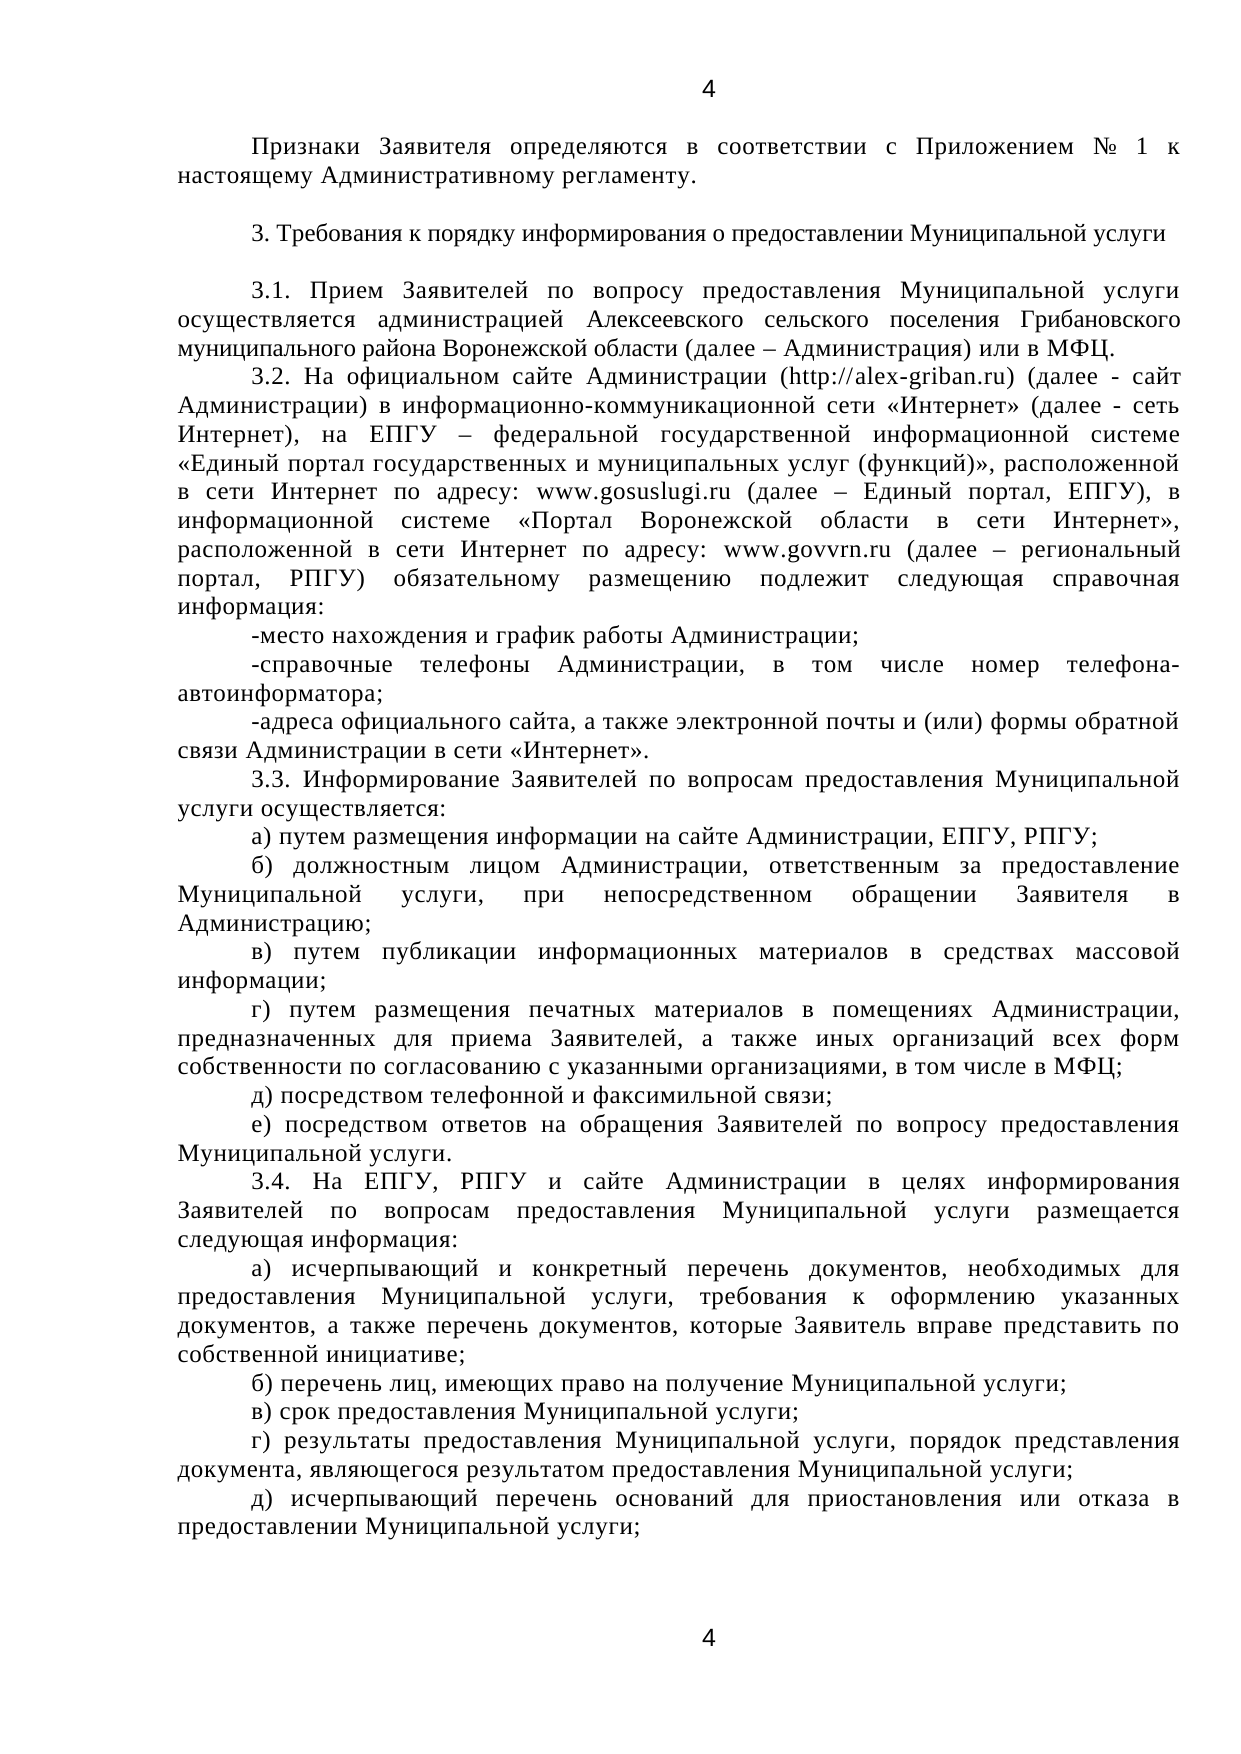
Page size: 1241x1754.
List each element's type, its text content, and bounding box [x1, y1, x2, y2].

text -адреса официального сайта, а также электронной почты и (или) формы обратной связи Администрации в сети «Интернет». [177, 706, 1181, 764]
text г) путем размещения печатных материалов в помещениях Администрации, предназначенных для приема Заявителей, а также иных организаций всех форм собственности по согласованию с указанными организациями, в том числе в МФЦ; [177, 994, 1181, 1080]
text а) путем размещения информации на сайте Администрации, ЕПГУ, РПГУ; [177, 821, 1181, 850]
text в) путем публикации информационных материалов в средствах массовой информации; [177, 936, 1181, 994]
text 3.2. На официальном сайте Администрации (http://alex-griban.ru) (далее - сайт Администрации) в информационно-коммуникационной сети «Интернет» (далее - сеть Интернет), на ЕПГУ – федеральной государственной информационной системе «Единый портал государственных и муниципальных услуг (функций)», расположенной в сети Интернет по адресу: www.gosuslugi.ru (далее – Единый портал, ЕПГУ), в информационной системе «Портал Воронежской области в сети Интернет», расположенной в сети Интернет по адресу: www.govvrn.ru (далее – региональный портал, РПГУ) обязательному размещению подлежит следующая справочная информация: [177, 361, 1181, 620]
text Признаки Заявителя определяются в соответствии с Приложением № 1 к настоящему Административному регламенту. [177, 131, 1181, 189]
text 3.3. Информирование Заявителей по вопросам предоставления Муниципальной услуги осуществляется: [177, 764, 1181, 821]
text д) исчерпывающий перечень оснований для приостановления или отказа в предоставлении Муниципальной услуги; [177, 1483, 1181, 1540]
text в) срок предоставления Муниципальной услуги; [177, 1396, 1181, 1425]
text б) должностным лицом Администрации, ответственным за предоставление Муниципальной услуги, при непосредственном обращении Заявителя в Администрацию; [177, 850, 1181, 936]
text 3.4. На ЕПГУ, РПГУ и сайте Администрации в целях информирования Заявителей по вопросам предоставления Муниципальной услуги размещается следующая информация: [177, 1166, 1181, 1253]
text 3.1. Прием Заявителей по вопросу предоставления Муниципальной услуги осуществляется администрацией Алексеевского сельского поселения Грибановского муниципального района Воронежской области (далее – Администрация) или в МФЦ. [177, 275, 1181, 361]
text -место нахождения и график работы Администрации; [177, 620, 1181, 649]
text г) результаты предоставления Муниципальной услуги, порядок представления документа, являющегося результатом предоставления Муниципальной услуги; [177, 1425, 1181, 1483]
text а) исчерпывающий и конкретный перечень документов, необходимых для предоставления Муниципальной услуги, требования к оформлению указанных документов, а также перечень документов, которые Заявитель вправе представить по собственной инициативе; [177, 1253, 1181, 1368]
text д) посредством телефонной и факсимильной связи; [177, 1080, 1181, 1109]
text 3. Требования к порядку информирования о предоставлении Муниципальной услуги [177, 218, 1181, 246]
text б) перечень лиц, имеющих право на получение Муниципальной услуги; [177, 1368, 1181, 1396]
text е) посредством ответов на обращения Заявителей по вопросу предоставления Муниципальной услуги. [177, 1109, 1181, 1166]
text -справочные телефоны Администрации, в том числе номер телефона-автоинформатора; [177, 649, 1181, 706]
